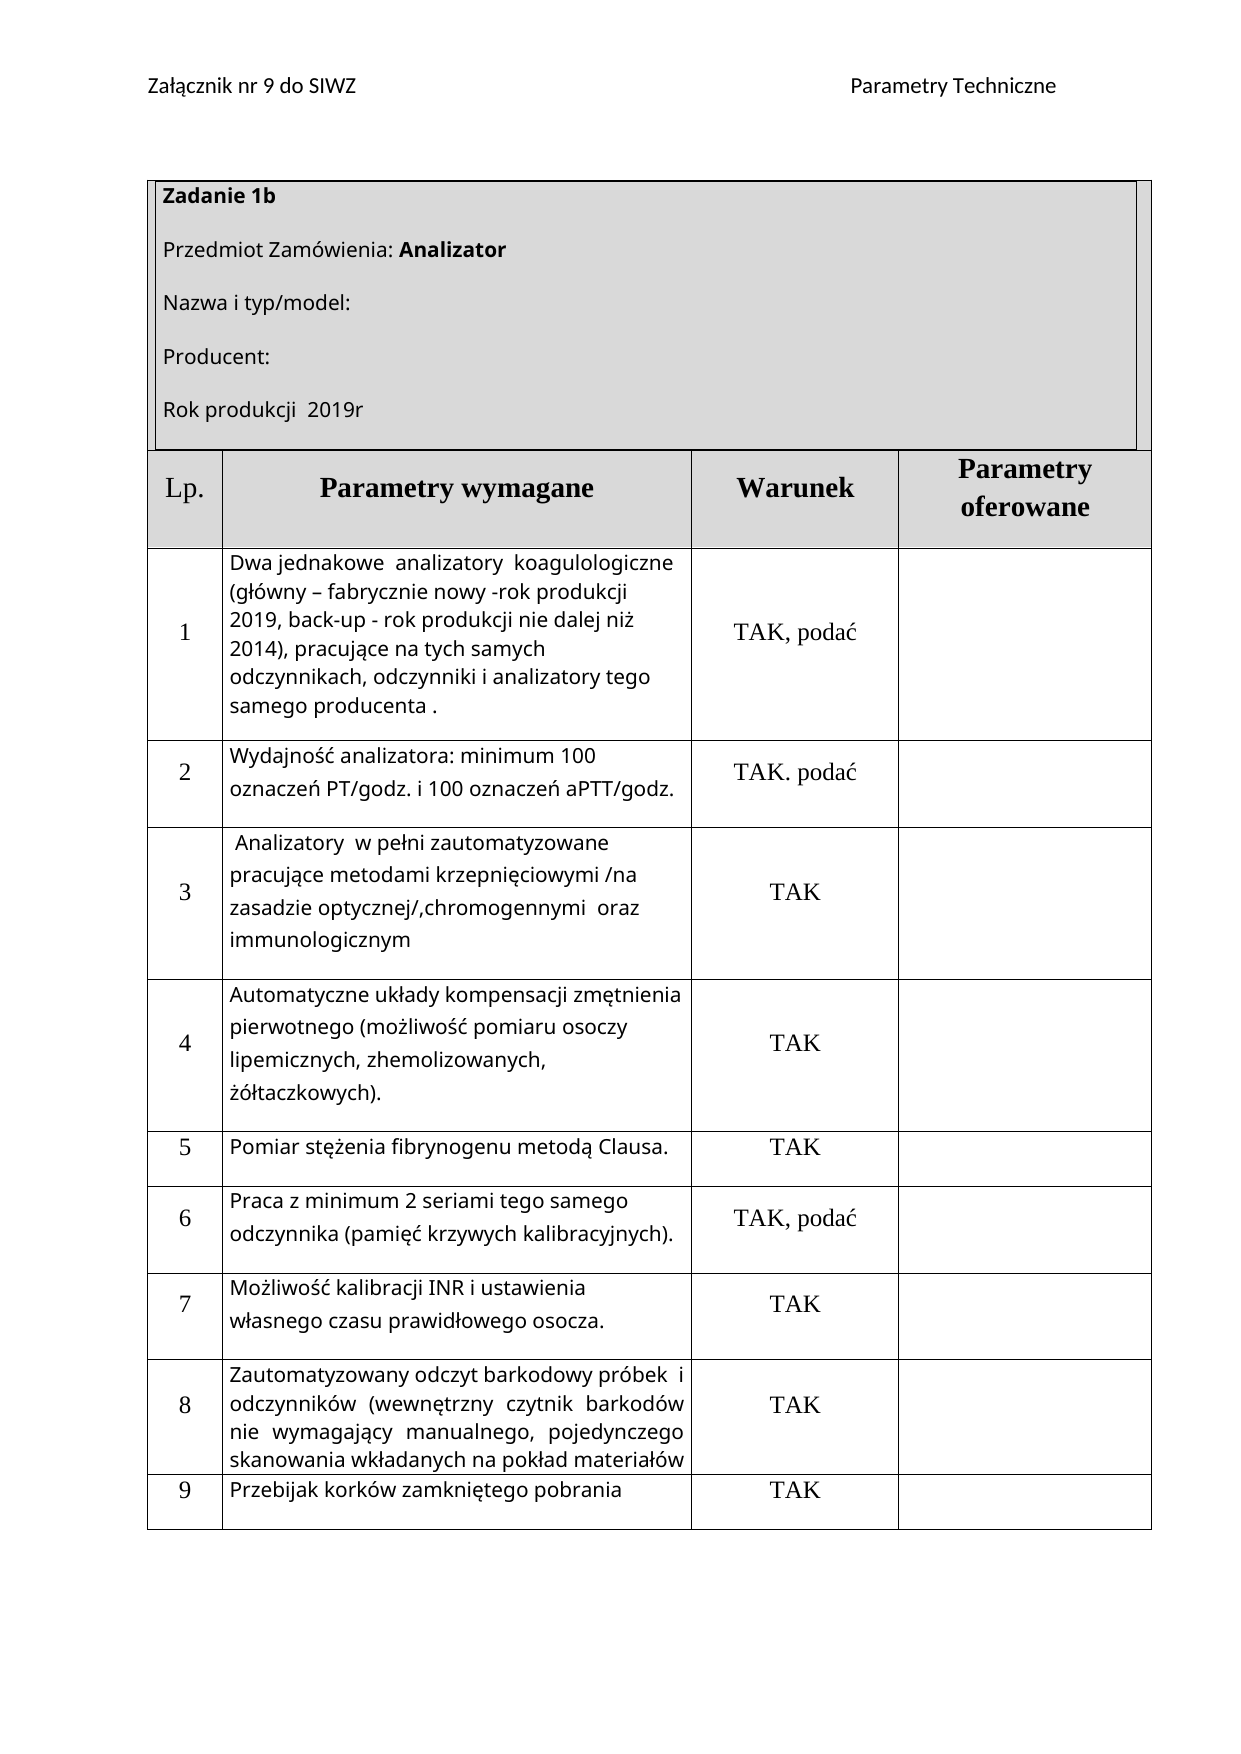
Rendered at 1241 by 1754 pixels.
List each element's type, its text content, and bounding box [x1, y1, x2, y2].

table_cell Parametry oferowane [899, 451, 1151, 547]
table_cell TAK [692, 828, 898, 979]
table_cell 7 [148, 1274, 222, 1359]
table_cell TAK [692, 1274, 898, 1359]
table_cell TAK. podać [692, 741, 898, 827]
table_cell Lp. [148, 451, 222, 547]
table_header [148, 181, 155, 450]
table_cell [899, 741, 1151, 827]
table_cell TAK [692, 1360, 898, 1474]
table_cell Przebijak korków zamkniętego pobrania [223, 1475, 691, 1529]
table_cell 2 [148, 741, 222, 827]
table_cell [899, 1274, 1151, 1359]
table_cell 9 [148, 1475, 222, 1529]
table_cell Warunek [692, 451, 898, 547]
table_cell TAK [692, 1132, 898, 1186]
table_cell TAK [692, 1475, 898, 1529]
table_cell TAK [692, 980, 898, 1131]
table_cell Analizatory w pełni zautomatyzowane pracujące metodami krzepnięciowymi /na zasadzie optycznej/,chromogennymi oraz immunologicznym [223, 828, 691, 979]
table_header [156, 182, 1136, 449]
table_cell TAK, podać [692, 549, 898, 740]
table_cell [899, 980, 1151, 1131]
table_cell 4 [148, 980, 222, 1131]
table_cell 8 [148, 1360, 222, 1474]
table_cell [899, 1132, 1151, 1186]
table_cell Automatyczne układy kompensacji zmętnienia pierwotnego (możliwość pomiaru osoczy lipemicznych, zhemolizowanych, żółtaczkowych). [223, 980, 691, 1131]
table_cell 6 [148, 1187, 222, 1272]
table_cell [899, 1187, 1151, 1272]
table_cell Pomiar stężenia fibrynogenu metodą Clausa. [223, 1132, 691, 1186]
table_cell [899, 549, 1151, 740]
table_cell Dwa jednakowe analizatory koagulologiczne (główny – fabrycznie nowy -rok produkcji 2019, back-up - rok produkcji nie dalej niż 2014), pracujące na tych samych odczynnikach, odczynniki i analizatory tego samego producenta . [223, 549, 691, 740]
table_cell TAK, podać [692, 1187, 898, 1272]
table_cell Praca z minimum 2 seriami tego samego odczynnika (pamięć krzywych kalibracyjnych). [223, 1187, 691, 1272]
table_cell [899, 1360, 1151, 1474]
table_header [1137, 181, 1151, 450]
table_cell Zautomatyzowany odczyt barkodowy próbek i odczynników (wewnętrzny czytnik barkodów nie wymagający manualnego, pojedynczego skanowania wkładanych na pokład materiałów [223, 1360, 691, 1474]
table_cell [899, 1475, 1151, 1529]
table_cell 3 [148, 828, 222, 979]
table_cell [899, 828, 1151, 979]
table_cell 1 [148, 549, 222, 740]
table_cell Wydajność analizatora: minimum 100 oznaczeń PT/godz. i 100 oznaczeń aPTT/godz. [223, 741, 691, 827]
table_cell 5 [148, 1132, 222, 1186]
table_cell Możliwość kalibracji INR i ustawienia własnego czasu prawidłowego osocza. [223, 1274, 691, 1359]
table_cell Parametry wymagane [223, 451, 691, 547]
